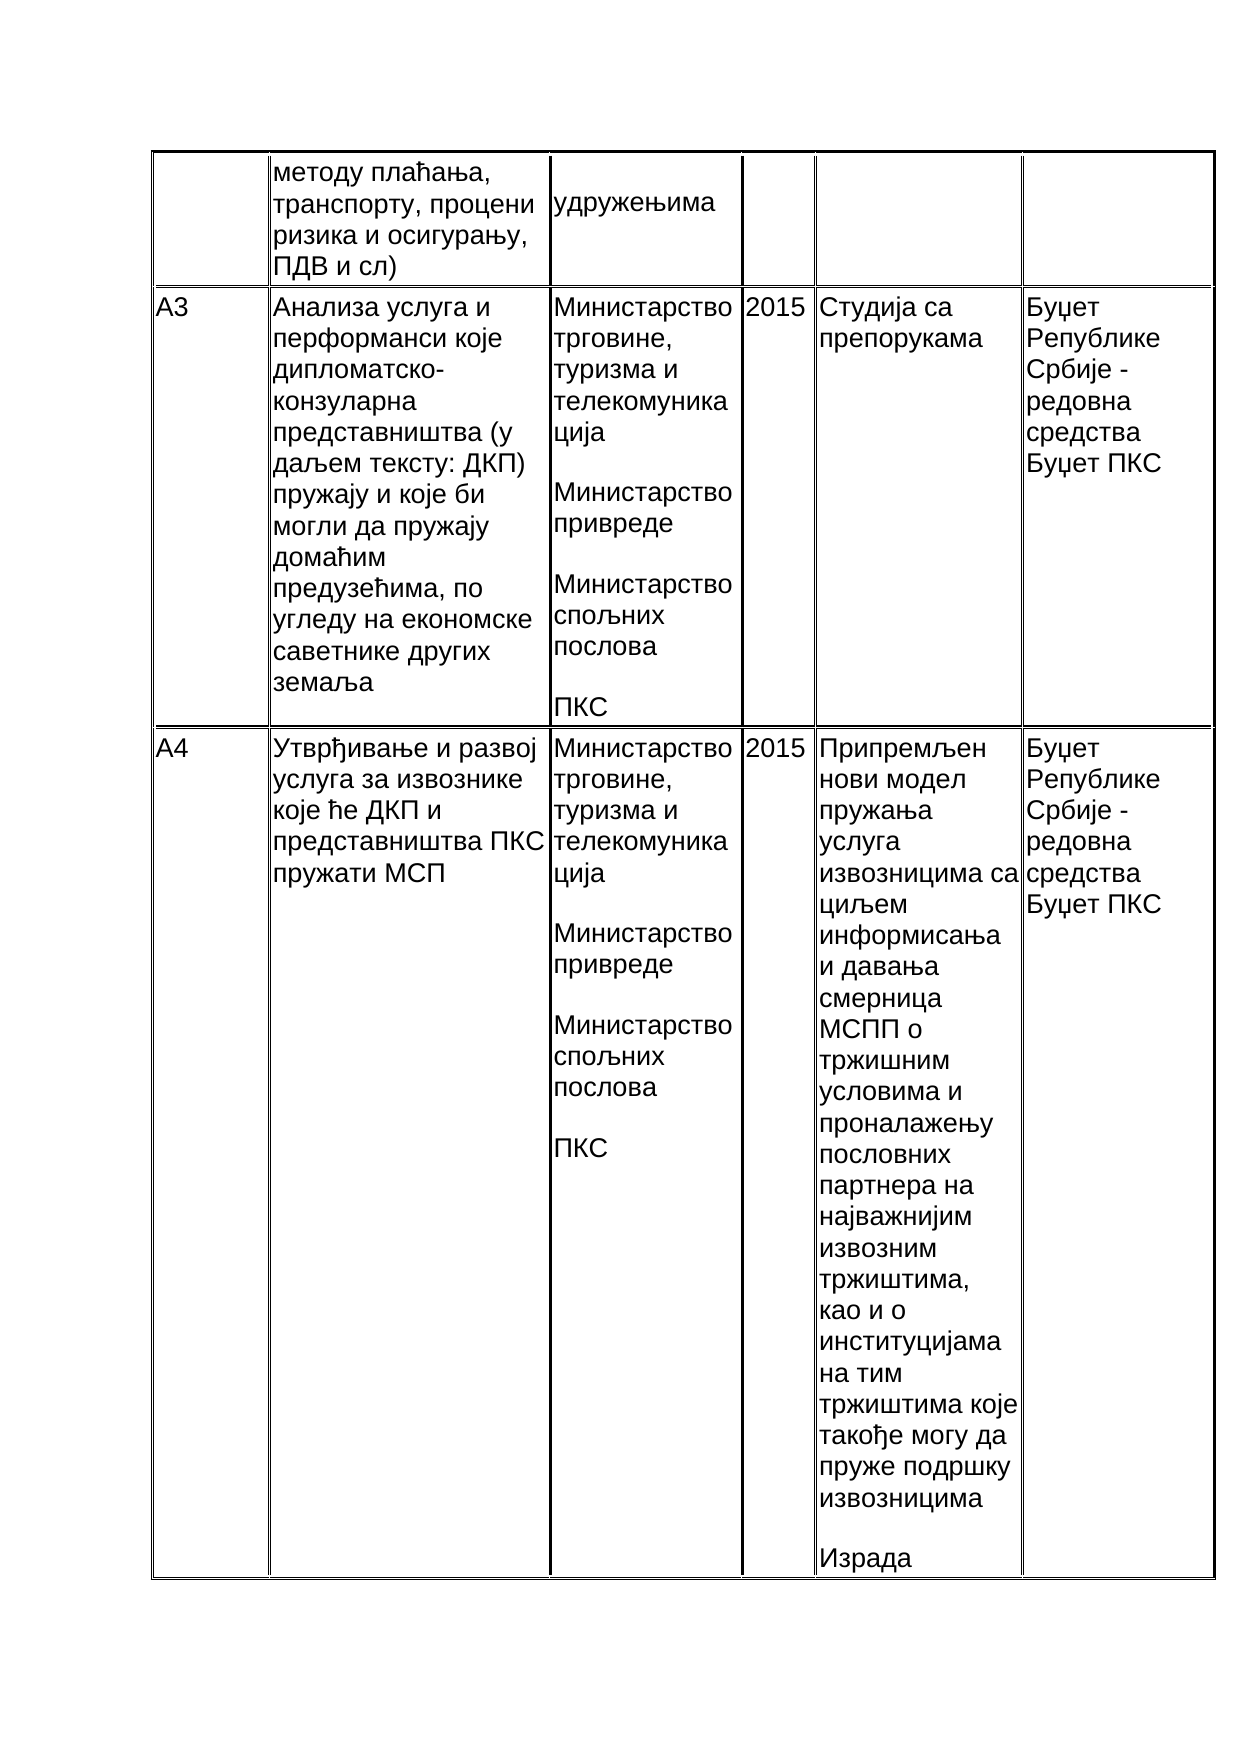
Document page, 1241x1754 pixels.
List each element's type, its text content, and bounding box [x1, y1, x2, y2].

table_cell А2 [154, 153, 269, 284]
table_cell 2015 [742, 729, 816, 1576]
table_cell 2015 [744, 288, 814, 725]
table_cell Студија са препорукама [817, 288, 1021, 725]
table_cell Буџет Републике Србије - редовна средства Буџет ПКС [1024, 285, 1214, 725]
table_cell Министарство трговине, туризма и телекомуникација Министарство привреде Министарство спољних послова ПКС [552, 288, 741, 725]
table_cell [270, 152, 550, 284]
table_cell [1023, 725, 1214, 1576]
table_cell А4 [154, 725, 269, 1576]
table_cell А3 [154, 285, 268, 725]
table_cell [550, 152, 742, 284]
table_cell 2015 2016 [742, 153, 816, 284]
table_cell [816, 153, 1023, 284]
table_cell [816, 729, 1023, 1576]
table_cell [550, 729, 742, 1576]
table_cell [1023, 153, 1213, 284]
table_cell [270, 729, 550, 1576]
table_cell Анализа услуга и перформанси које дипломатско-конзуларна представништва (у даљем тексту: ДКП) пружају и које би могли да пружају домаћим предузећима, по угледу на економске саветнике других земаља [271, 288, 549, 725]
